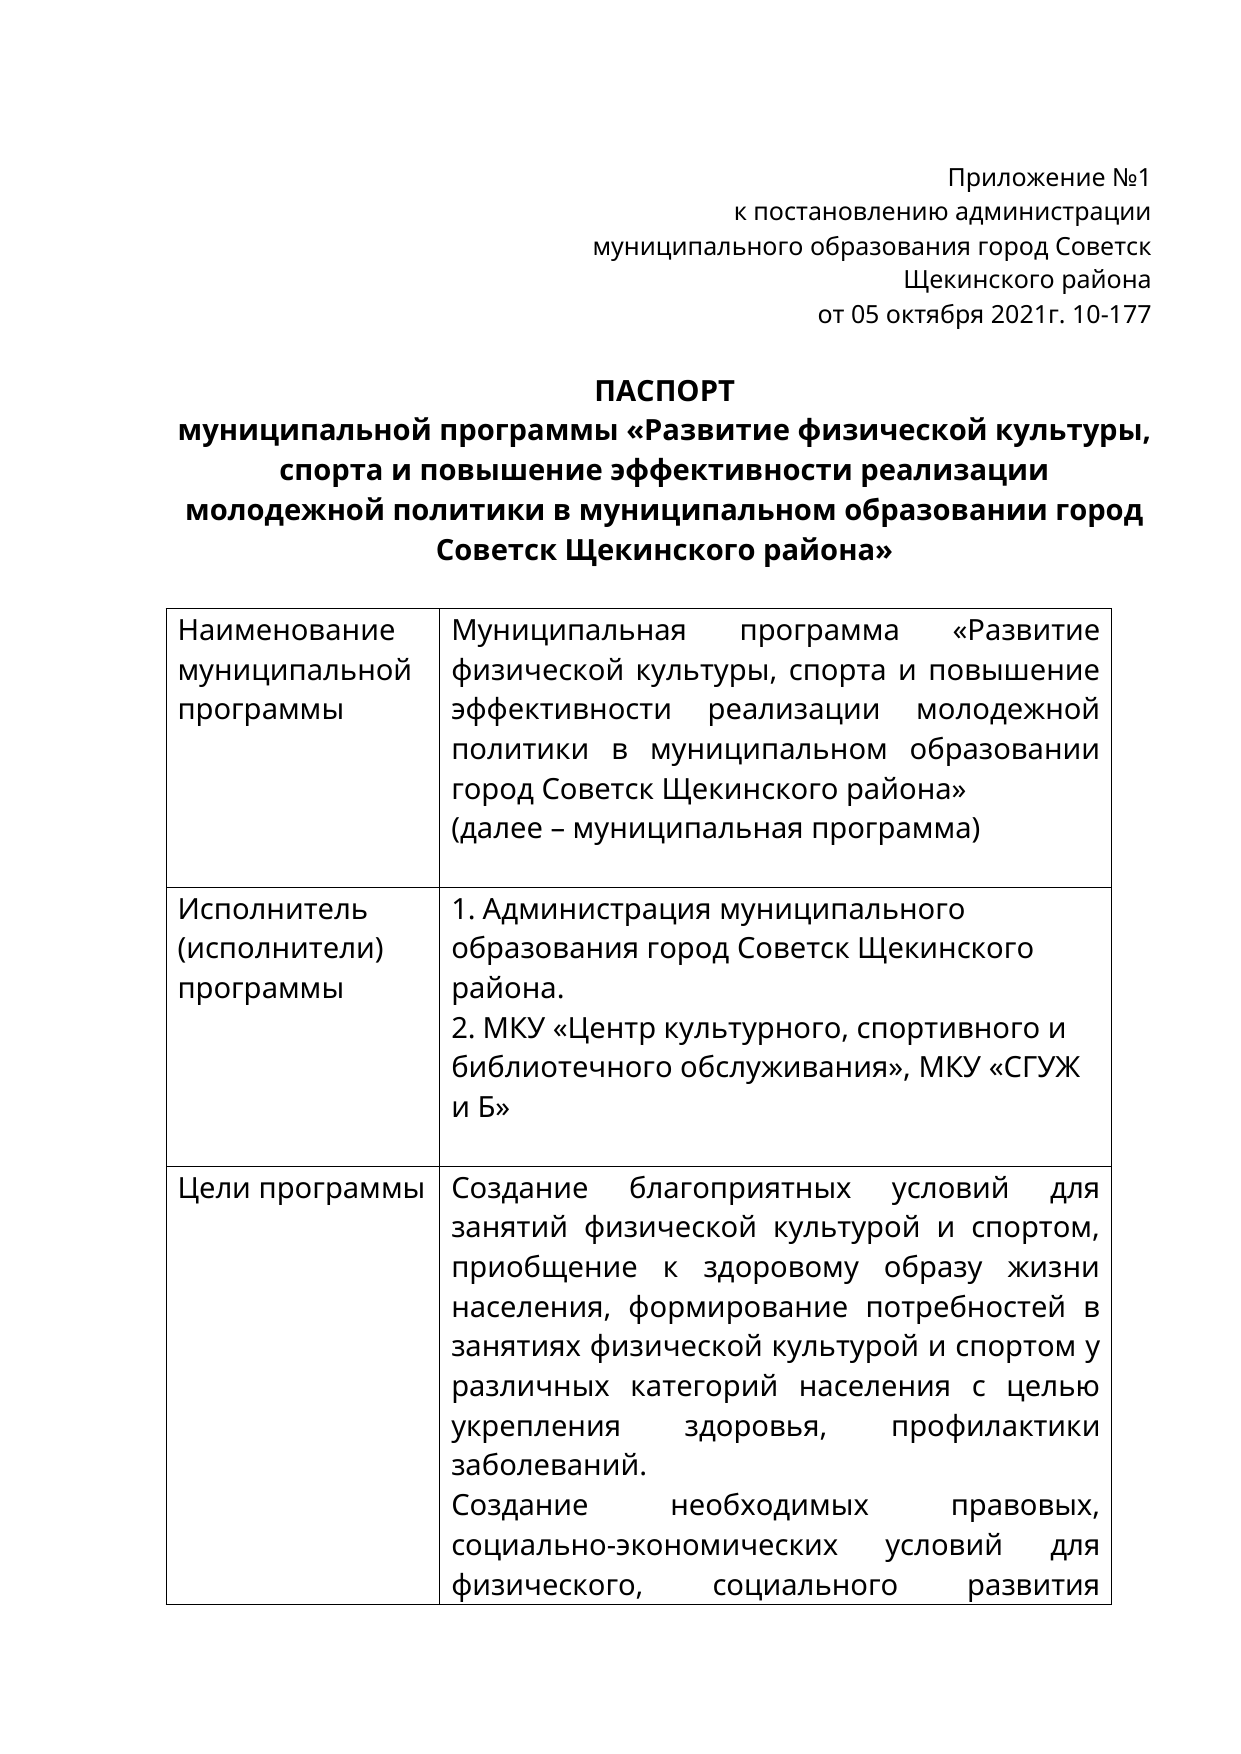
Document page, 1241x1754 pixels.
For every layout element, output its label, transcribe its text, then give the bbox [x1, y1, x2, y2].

text от 05 октября 2021г. 10-177 [177, 296, 1152, 330]
table_header Наименование муниципальной программы [167, 609, 439, 887]
text Приложение №1 [177, 160, 1152, 194]
table_cell Цели программы [167, 1167, 439, 1603]
table_header Муниципальная программа «Развитие физической культуры, спорта и повышение эффективности реализации молодежной политики в муниципальном образовании город Советск Щекинского района» (далее – муниципальная программа) [440, 609, 1111, 887]
text Щекинского района [177, 262, 1152, 296]
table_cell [440, 1167, 1111, 1603]
text ПАСПОРТ [177, 370, 1152, 410]
table_cell Администрация муниципального образования город Советск Щекинского района. МКУ «Центр культурного, спортивного и библиотечного обслуживания», МКУ «СГУЖ и Б» [440, 888, 1111, 1166]
table_cell Исполнитель (исполнители) программы [167, 888, 439, 1166]
title муниципальной программы «Развитие физической культуры, спорта и повышение эффективности реализации молодежной политики в муниципальном образовании город Советск Щекинского района» [177, 410, 1152, 568]
text муниципального образования город Советск [177, 228, 1152, 262]
text к постановлению администрации [177, 194, 1152, 228]
